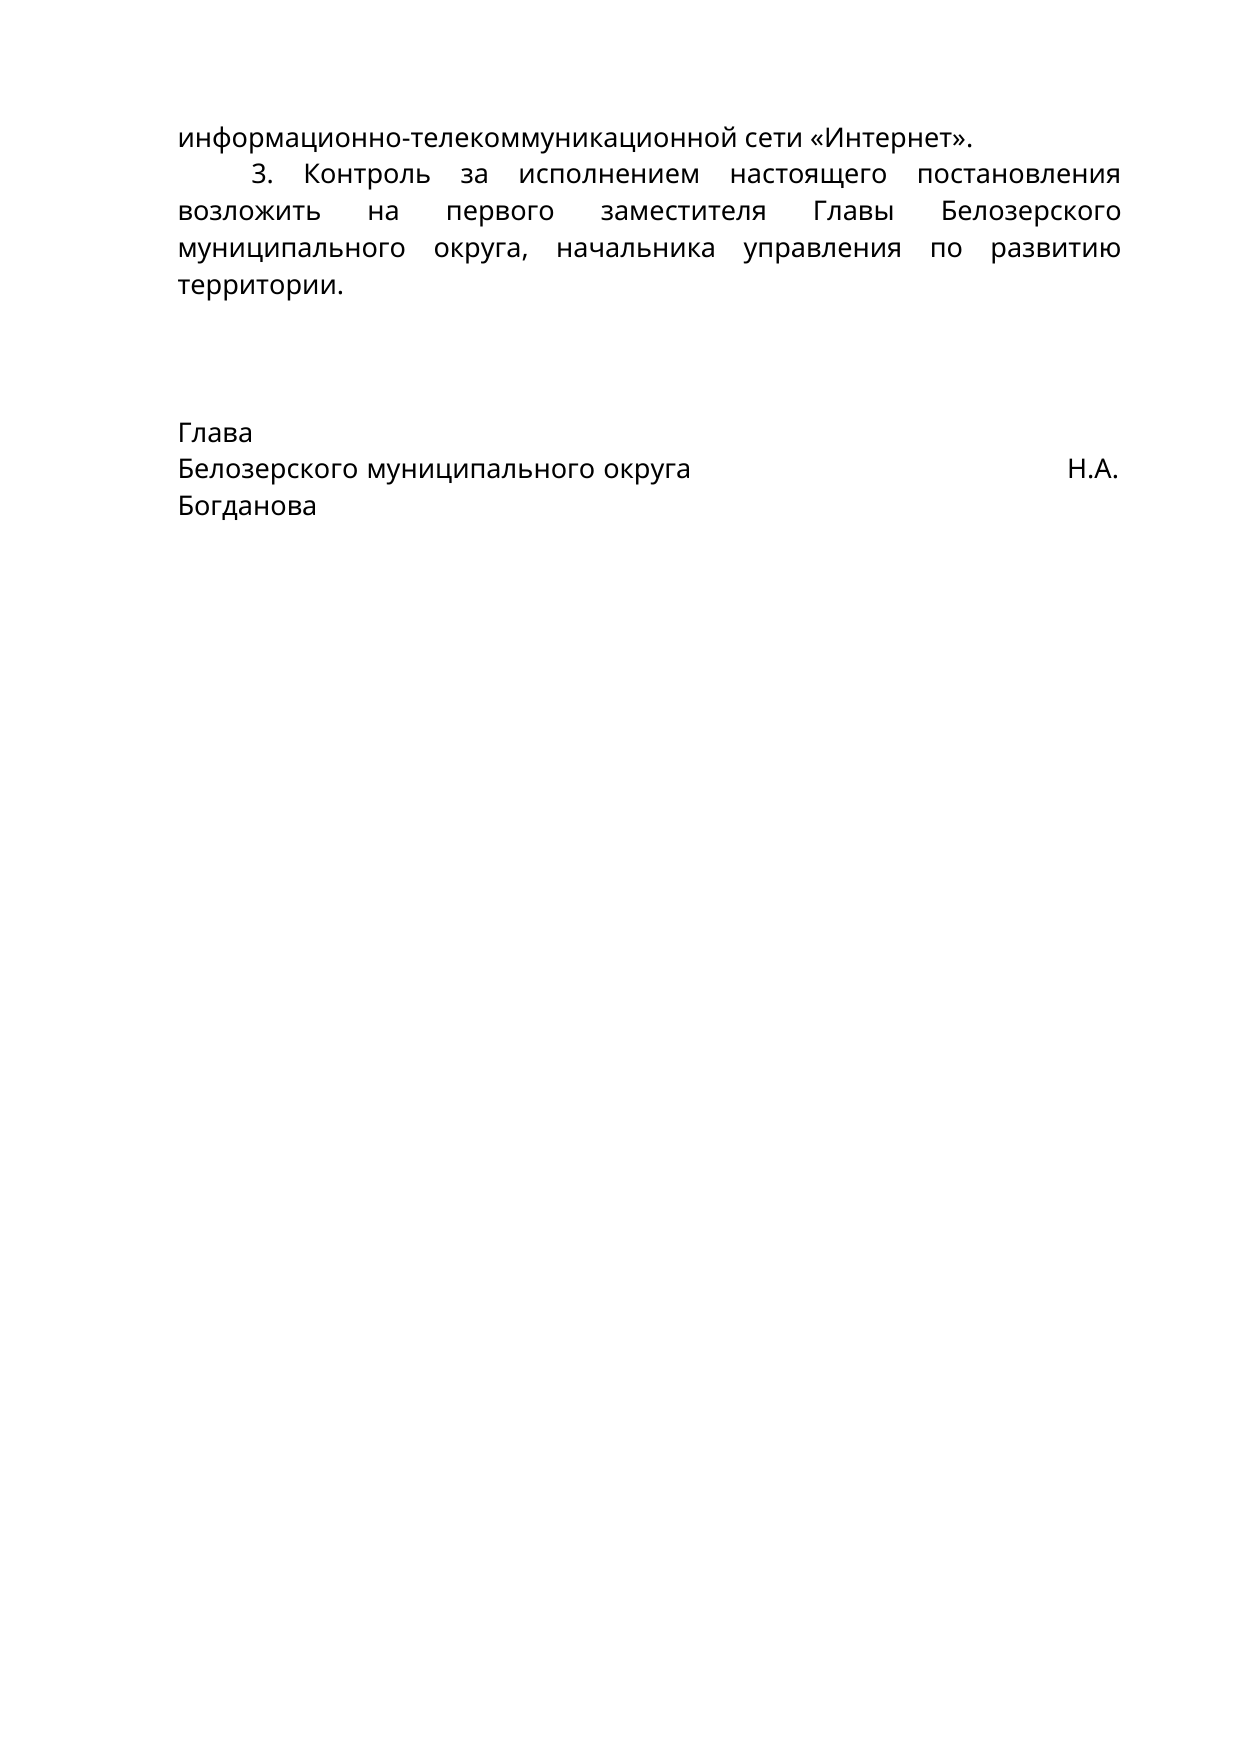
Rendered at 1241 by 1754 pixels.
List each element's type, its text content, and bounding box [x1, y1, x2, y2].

text Белозерского муниципального округа Н.А. Богданова [177, 450, 1122, 524]
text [177, 118, 1122, 155]
text Глава [177, 413, 1122, 450]
text 3. Контроль за исполнением настоящего постановления возложить на первого заместителя Главы Белозерского муниципального округа, начальника управления по развитию территории. [177, 155, 1122, 302]
